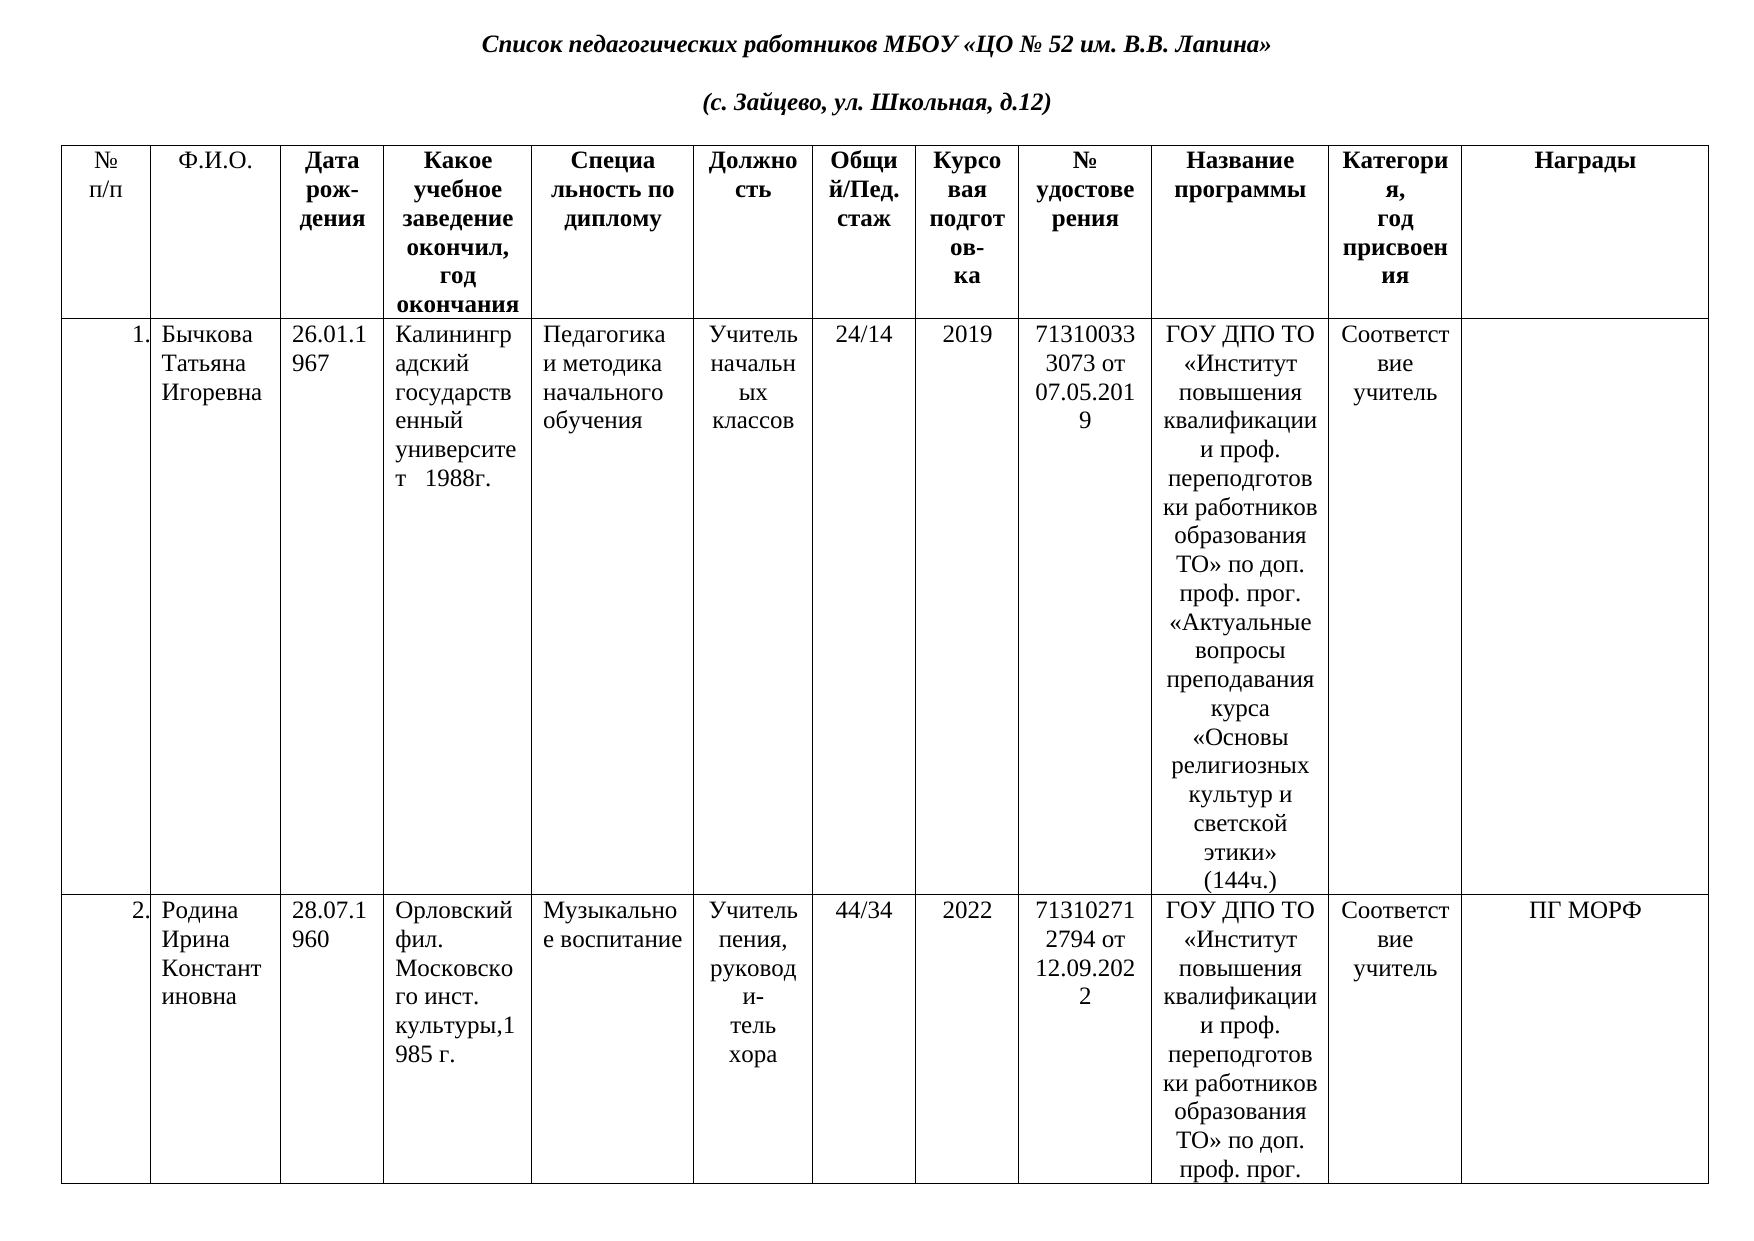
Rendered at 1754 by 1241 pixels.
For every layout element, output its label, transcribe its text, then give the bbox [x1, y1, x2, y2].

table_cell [151, 895, 280, 1183]
table_header Должность [694, 146, 812, 318]
text (с. Зайцево, ул. Школьная, д.12) [118, 87, 1636, 116]
table_cell [62, 319, 150, 894]
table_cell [1019, 895, 1151, 1183]
table_header Какое учебное заведение окончил, год окончания [384, 146, 531, 318]
table_cell Учитель начальных классов [694, 319, 812, 894]
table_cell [694, 895, 812, 1183]
text Список педагогических работников МБОУ «ЦО № 52 им. В.В. Лапина» [118, 29, 1636, 58]
table_header Награды [1462, 146, 1708, 318]
table_cell Калининградский государственный университет 1988г. [384, 319, 531, 894]
table_cell ПГ МОРФ [1462, 895, 1708, 1183]
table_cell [384, 895, 531, 1183]
table_header Общий/Пед. стаж [813, 146, 915, 318]
table_header Дата рож- дения [281, 146, 383, 318]
table_cell Бычкова Татьяна Игоревна [151, 319, 280, 894]
table_header Название программы [1152, 146, 1328, 318]
table_cell 24/14 [813, 319, 915, 894]
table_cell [1152, 895, 1328, 1183]
table_header Курсовая подготов- ка [916, 146, 1018, 318]
table_header Ф.И.О. [151, 146, 280, 318]
table_cell 44/34 [813, 895, 915, 1183]
table_cell ГОУ ДПО ТО «Институт повышения квалификации и проф. переподготовки работников образования ТО» по доп. проф. прог. «Актуальные вопросы преподавания курса «Основы религиозных культур и светской этики» (144ч.) [1152, 319, 1328, 894]
table_cell [1462, 319, 1708, 894]
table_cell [532, 895, 693, 1183]
table_header № удостоверения [1019, 146, 1151, 318]
table_cell 713100333073 от 07.05.2019 [1019, 319, 1151, 894]
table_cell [1329, 895, 1461, 1183]
table_cell Соответствие учитель [1329, 319, 1461, 894]
table_cell [62, 895, 150, 1183]
table_header № п/п [62, 146, 150, 318]
table_header Специа льность по диплому [532, 146, 693, 318]
table_cell 26.01.1967 [281, 319, 383, 894]
table_cell Педагогика и методика начального обучения [532, 319, 693, 894]
table_cell 2022 [916, 895, 1018, 1183]
table_header Категория, год присвоения [1329, 146, 1461, 318]
table_cell 28.07.1960 [281, 895, 383, 1183]
table_cell 2019 [916, 319, 1018, 894]
